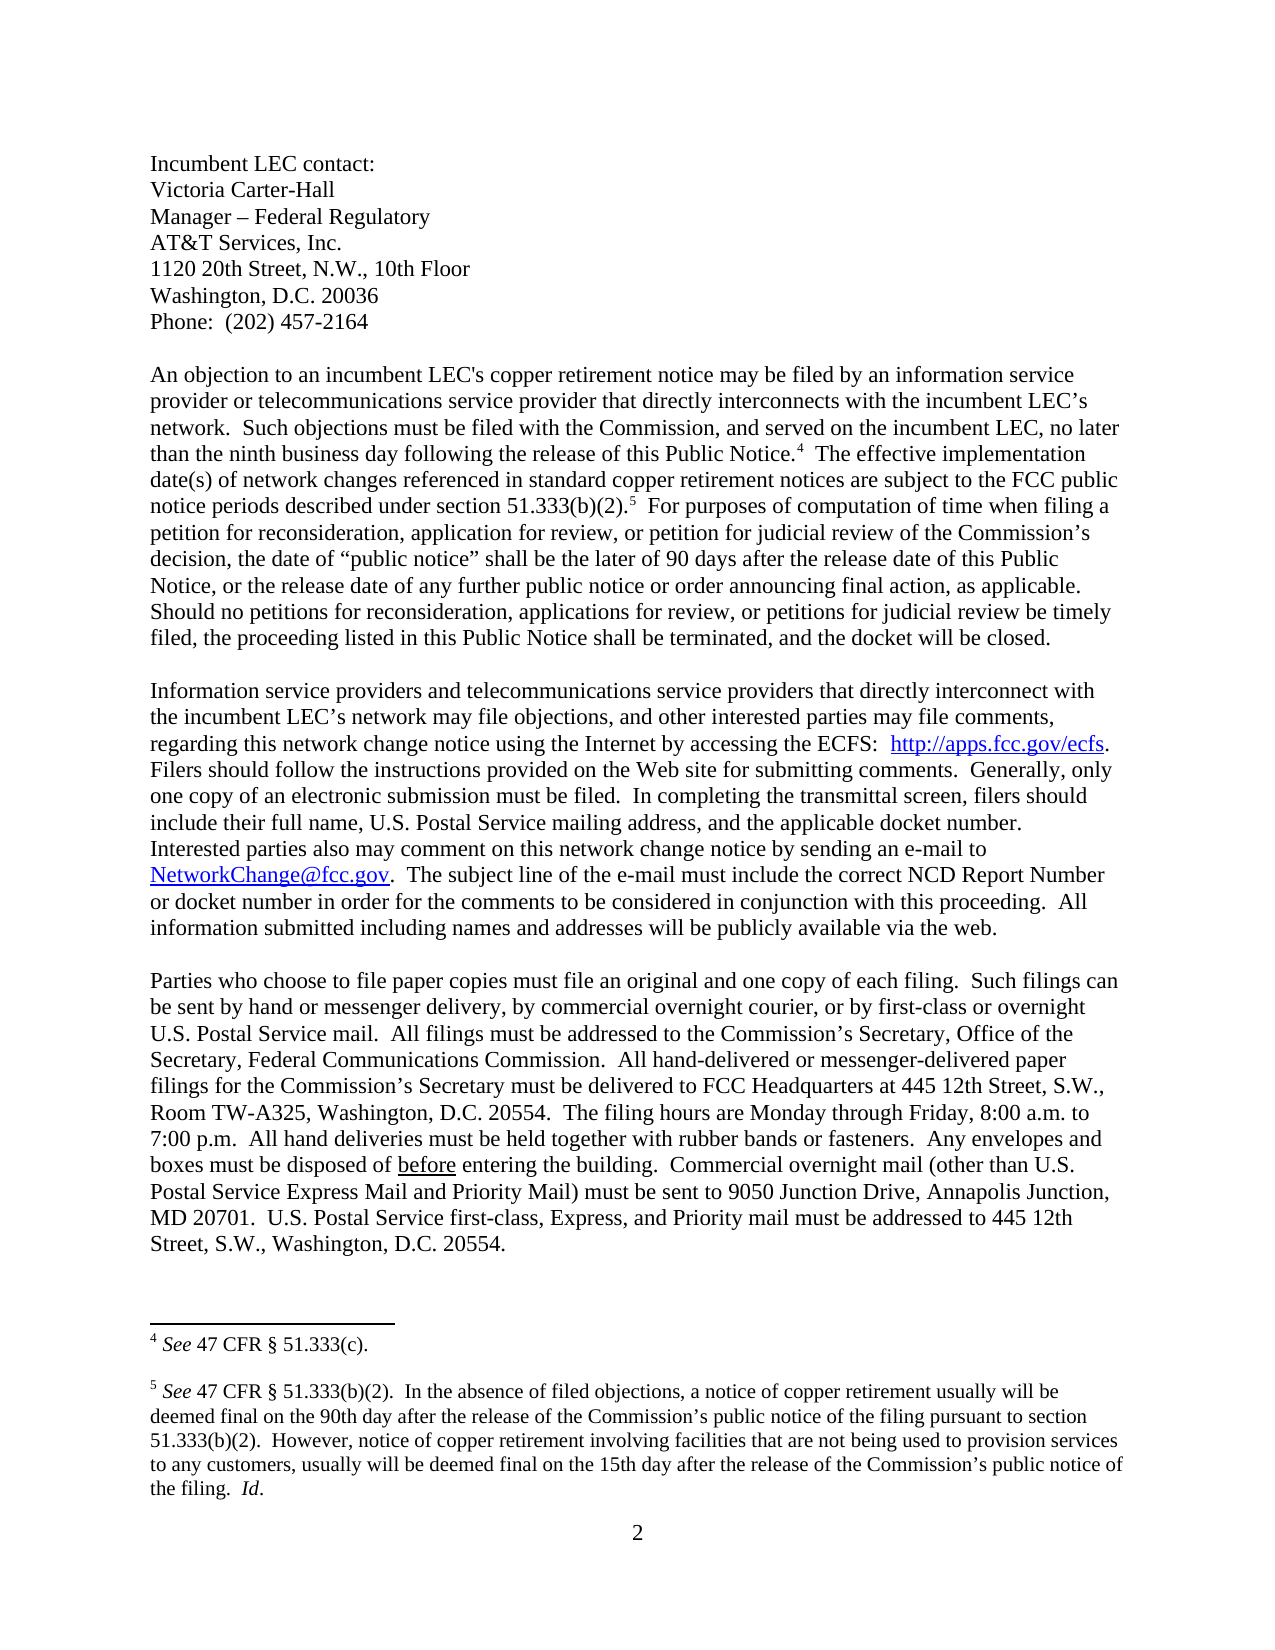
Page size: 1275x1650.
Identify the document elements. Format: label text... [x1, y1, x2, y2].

text Parties who choose to file paper copies must file an original and one copy of each filing. Such filings can be sent by hand or messenger delivery, by commercial overnight courier, or by first-class or overnight U.S. Postal Service mail. All filings must be addressed to the Commission’s Secretary, Office of the Secretary, Federal Communications Commission. All hand-delivered or messenger-delivered paper filings for the Commission’s Secretary must be delivered to FCC Headquarters at 445 12th Street, S.W., Room TW-A325, Washington, D.C. 20554. The filing hours are Monday through Friday, 8:00 a.m. to 7:00 p.m. All hand deliveries must be held together with rubber bands or fasteners. Any envelopes and boxes must be disposed of before entering the building. Commercial overnight mail (other than U.S. Postal Service Express Mail and Priority Mail) must be sent to 9050 Junction Drive, Annapolis Junction, MD 20701. U.S. Postal Service first-class, Express, and Priority mail must be addressed to 445 12th Street, S.W., Washington, D.C. 20554. [150, 967, 1125, 1257]
text Manager – Federal Regulatory [150, 203, 1125, 229]
text An objection to an incumbent LEC's copper retirement notice may be filed by an information service provider or telecommunications service provider that directly interconnects with the incumbent LEC’s network. Such objections must be filed with the Commission, and served on the incumbent LEC, no later than the ninth business day following the release of this Public Notice. The effective implementation date(s) of network changes referenced in standard copper retirement notices are subject to the FCC public notice periods described under section 51.333(b)(2). For purposes of computation of time when filing a petition for reconsideration, application for review, or petition for judicial review of the Commission’s decision, the date of “public notice” shall be the later of 90 days after the release date of this Public Notice, or the release date of any further public notice or order announcing final action, as applicable. Should no petitions for reconsideration, applications for review, or petitions for judicial review be timely filed, the proceeding listed in this Public Notice shall be terminated, and the docket will be closed. [150, 361, 1125, 651]
text Incumbent LEC contact: [150, 150, 1125, 176]
text 1120 20th Street, N.W., 10th Floor [150, 255, 1125, 282]
text Phone: (202) 457-2164 [150, 308, 1125, 334]
text Information service providers and telecommunications service providers that directly interconnect with the incumbent LEC’s network may file objections, and other interested parties may file comments, regarding this network change notice using the Internet by accessing the ECFS: http://apps.fcc.gov/ecfs. Filers should follow the instructions provided on the Web site for submitting comments. Generally, only one copy of an electronic submission must be filed. In completing the transmittal screen, filers should include their full name, U.S. Postal Service mailing address, and the applicable docket number. Interested parties also may comment on this network change notice by sending an e-mail to NetworkChange@fcc.gov. The subject line of the e-mail must include the correct NCD Report Number or docket number in order for the comments to be considered in conjunction with this proceeding. All information submitted including names and addresses will be publicly available via the web. [150, 677, 1125, 941]
text Washington, D.C. 20036 [150, 282, 1125, 308]
text AT&T Services, Inc. [150, 229, 1125, 255]
text Victoria Carter-Hall [150, 176, 1125, 203]
